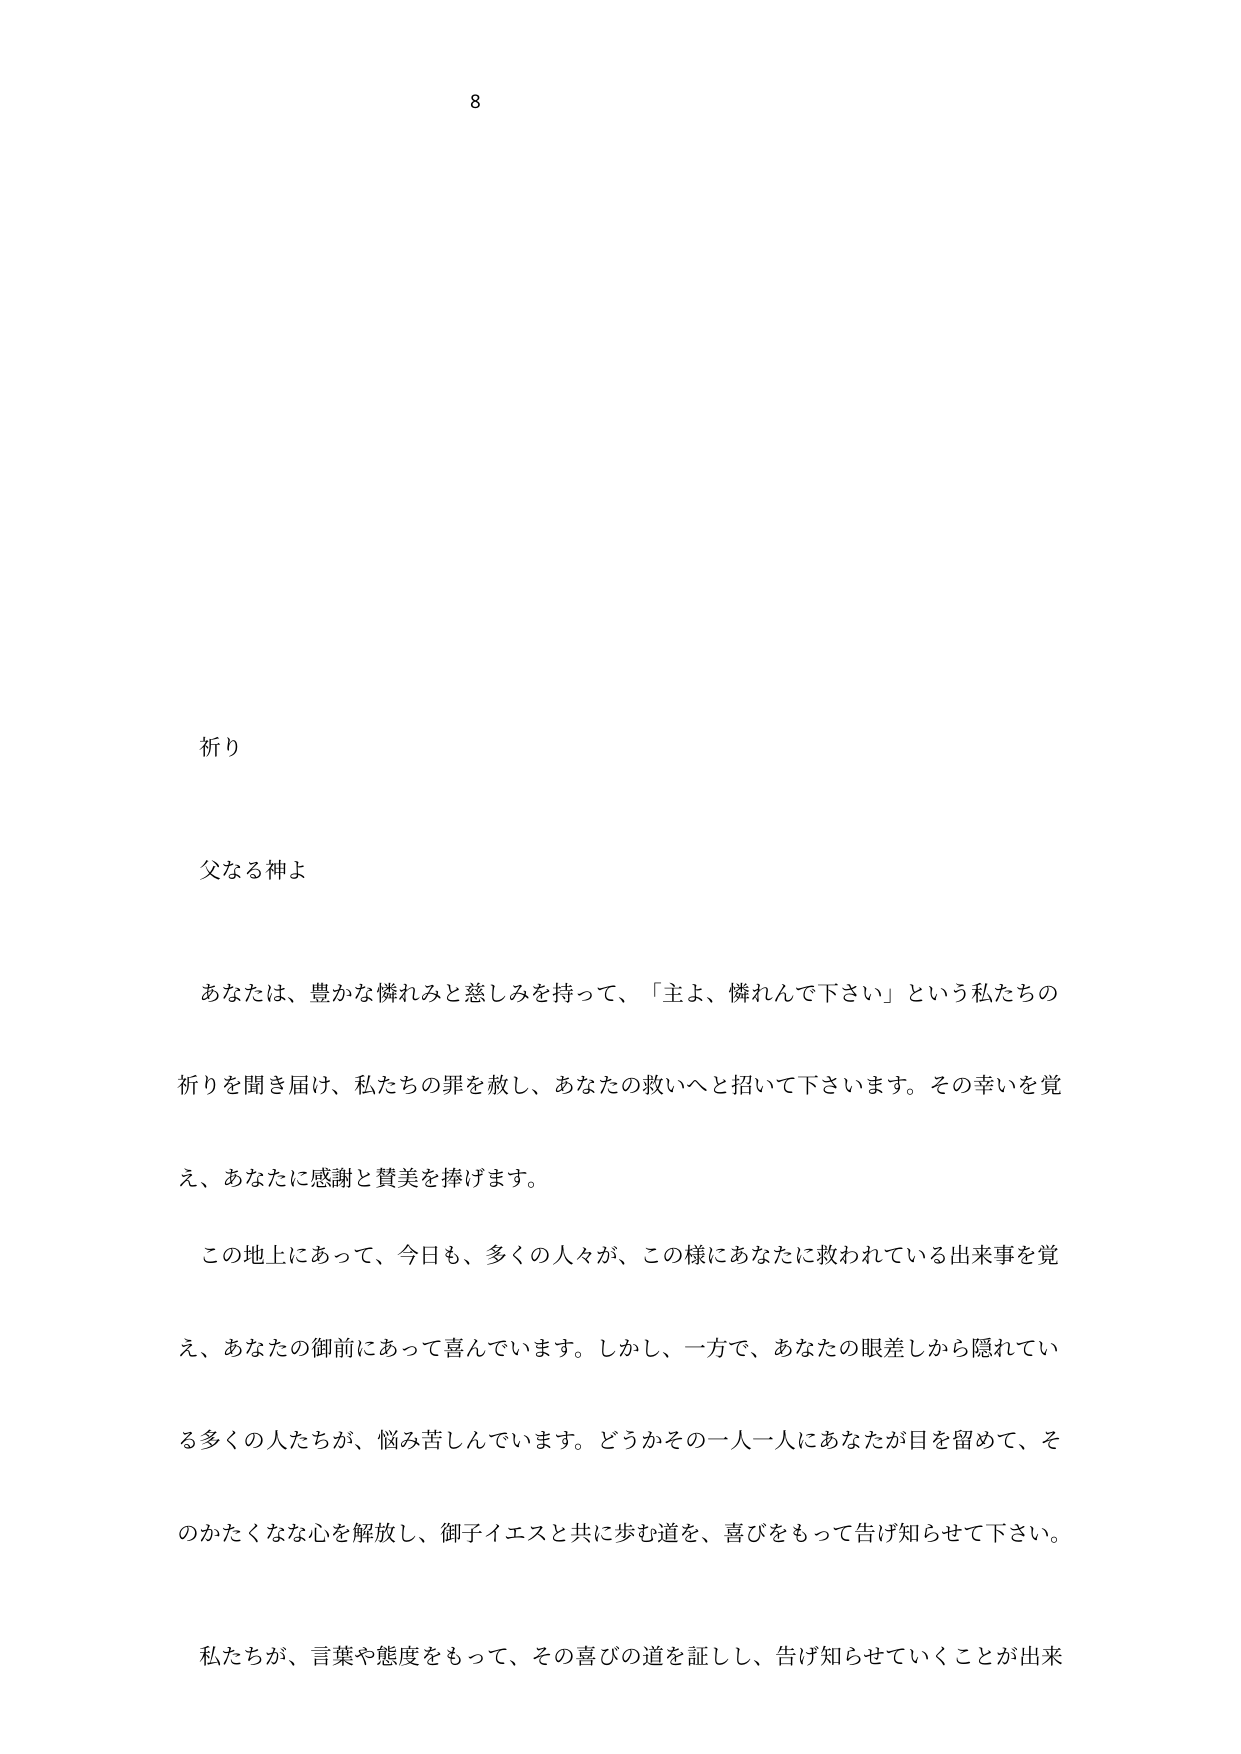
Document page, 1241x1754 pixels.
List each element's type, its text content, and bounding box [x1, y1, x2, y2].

text 祈り [177, 715, 1063, 777]
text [177, 1624, 1063, 1686]
text あなたは、豊かな憐れみと慈しみを持って、「主よ、憐れんで下さい」という私たちの祈りを聞き届け、私たちの罪を赦し、あなたの救いへと招いて下さいます。その幸いを覚え、あなたに感謝と賛美を捧げます。 [177, 961, 1063, 1208]
text 父なる神よ [177, 838, 1063, 900]
text この地上にあって、今日も、多くの人々が、この様にあなたに救われている出来事を覚え、あなたの御前にあって喜んでいます。しかし、一方で、あなたの眼差しから隠れている多くの人たちが、悩み苦しんでいます。どうかその一人一人にあなたが目を留めて、そのかたくなな心を解放し、御子イエスと共に歩む道を、喜びをもって告げ知らせて下さい。 [177, 1223, 1063, 1563]
